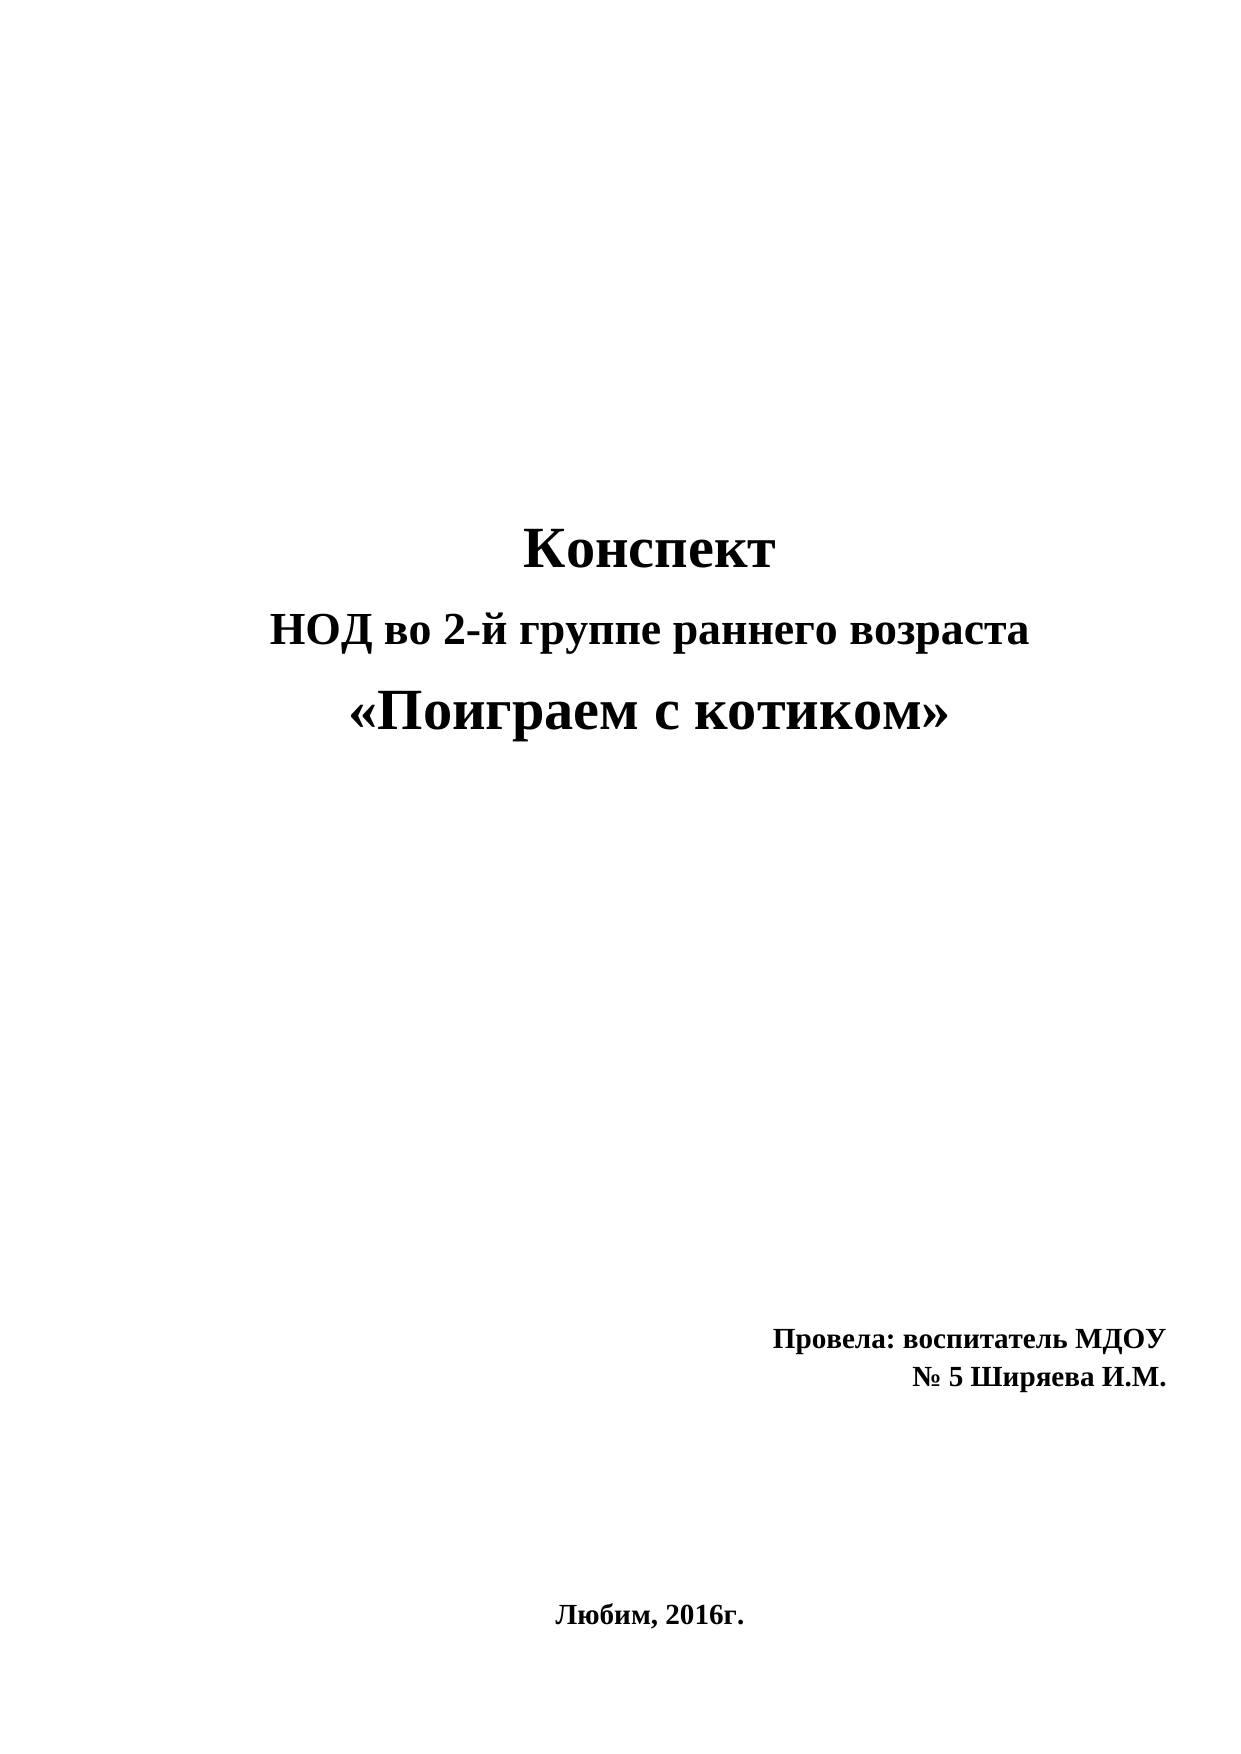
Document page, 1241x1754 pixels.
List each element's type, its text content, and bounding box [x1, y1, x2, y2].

text Провела: воспитатель МДОУ № 5 Ширяева И.М. [133, 1321, 1167, 1393]
text Конспект [133, 513, 1167, 581]
text Любим, 2016г. [133, 1597, 1167, 1631]
text «Поиграем с котиком» [133, 675, 1167, 742]
text НОД во 2-й группе раннего возраста [133, 601, 1167, 654]
